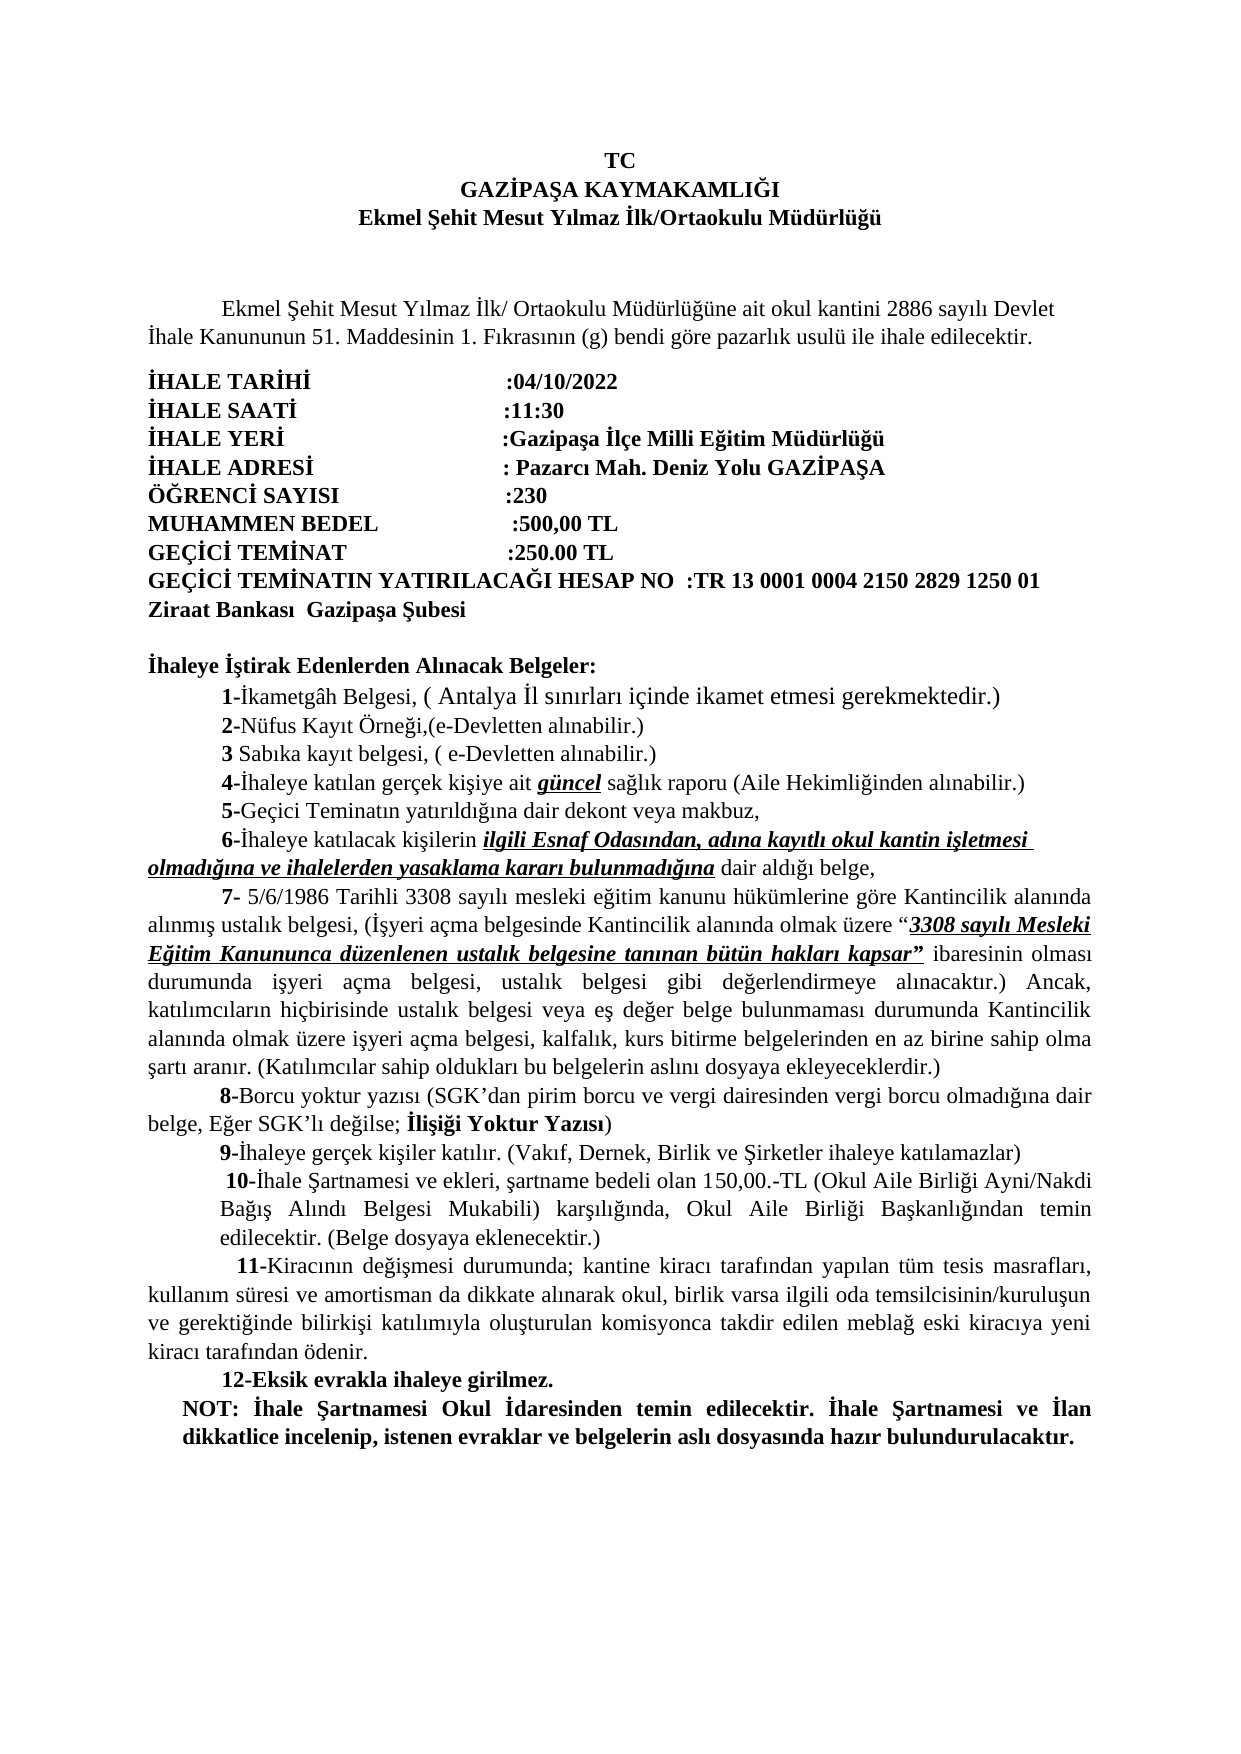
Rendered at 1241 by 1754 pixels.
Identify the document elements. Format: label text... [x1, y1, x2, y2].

text 9-İhaleye gerçek kişiler katılır. (Vakıf, Dernek, Birlik ve Şirketler ihaleye katılamazlar) [219, 1139, 1093, 1165]
text 11-Kiracının değişmesi durumunda; kantine kiracı tarafından yapılan tüm tesis masrafları, kullanım süresi ve amortisman da dikkate alınarak okul, birlik varsa ilgili oda temsilcisinin/kuruluşun ve gerektiğinde bilirkişi katılımıyla oluşturulan komisyonca takdir edilen meblağ eski kiracıya yeni kiracı tarafından ödenir. [148, 1252, 1093, 1364]
text 6-İhaleye katılacak kişilerin ilgili Esnaf Odasından, adına kayıtlı okul kantin işletmesi olmadığına ve ihalelerden yasaklama kararı bulunmadığına dair aldığı belge, [148, 826, 1093, 881]
text 4-İhaleye katılan gerçek kişiye ait güncel sağlık raporu (Aile Hekimliğinden alınabilir.) [148, 769, 538, 795]
text İHALE TARİHİ :04/10/2022 [148, 368, 1093, 394]
text 4-İhaleye katılan gerçek kişiye ait güncel sağlık raporu (Aile Hekimliğinden alınabilir.) [607, 769, 1093, 795]
text TC [148, 148, 1093, 174]
text 1-İkametgâh Belgesi, ( Antalya İl sınırları içinde ikamet etmesi gerekmektedir.) [148, 681, 1093, 710]
text 10-İhale Şartnamesi ve ekleri, şartname bedeli olan 150,00.-TL (Okul Aile Birliği Ayni/Nakdi Bağış Alındı Belgesi Mukabili) karşılığında, Okul Aile Birliği Başkanlığından temin edilecektir. (Belge dosyaya eklenecektir.) [219, 1167, 1093, 1250]
text İHALE YERİ :Gazipaşa İlçe Milli Eğitim Müdürlüğü [148, 425, 1093, 451]
text Ekmel Şehit Mesut Yılmaz İlk/ Ortaokulu Müdürlüğüne ait okul kantini 2886 sayılı Devlet İhale Kanununun 51. Maddesinin 1. Fıkrasının (g) bendi göre pazarlık usulü ile ihale edilecektir. [148, 295, 1093, 349]
text ÖĞRENCİ SAYISI :230 [148, 482, 1093, 508]
text Ekmel Şehit Mesut Yılmaz İlk/Ortaokulu Müdürlüğü [148, 204, 1093, 231]
text İHALE ADRESİ : Pazarcı Mah. Deniz Yolu GAZİPAŞA [148, 453, 1093, 480]
text GEÇİCİ TEMİNATIN YATIRILACAĞI HESAP NO :TR 13 0001 0004 2150 2829 1250 01 Ziraat Bankası Gazipaşa Şubesi [148, 567, 1093, 622]
text GAZİPAŞA KAYMAKAMLIĞI [148, 176, 1093, 202]
text 3 Sabıka kayıt belgesi, ( e-Devletten alınabilir.) [148, 741, 1093, 767]
text MUHAMMEN BEDEL :500,00 TL [148, 510, 1093, 537]
text 12-Eksik evrakla ihaleye girilmez. [148, 1366, 1093, 1392]
text GEÇİCİ TEMİNAT :250.00 TL [148, 539, 1093, 565]
text 2-Nüfus Kayıt Örneği,(e-Devletten alınabilir.) [148, 712, 1093, 738]
text 8-Borcu yoktur yazısı (SGK’dan pirim borcu ve vergi dairesinden vergi borcu olmadığına dair belge, Eğer SGK’lı değilse; İlişiği Yoktur Yazısı) [148, 1082, 1093, 1137]
text 5-Geçici Teminatın yatırıldığına dair dekont veya makbuz, [148, 797, 1093, 824]
text İhaleye İştirak Edenlerden Alınacak Belgeler: [148, 653, 1093, 679]
text İHALE SAATİ :11:30 [148, 397, 1093, 423]
text 7- 5/6/1986 Tarihli 3308 sayılı mesleki eğitim kanunu hükümlerine göre Kantincilik alanında alınmış ustalık belgesi, (İşyeri açma belgesinde Kantincilik alanında olmak üzere “3308 sayılı Mesleki Eğitim Kanununca düzenlenen ustalık belgesine tanınan bütün hakları kapsar” ibaresinin olması durumunda işyeri açma belgesi, ustalık belgesi gibi değerlendirmeye alınacaktır.) Ancak, katılımcıların hiçbirisinde ustalık belgesi veya eş değer belge bulunmaması durumunda Kantincilik alanında olmak üzere işyeri açma belgesi, kalfalık, kurs bitirme belgelerinden en az birine sahip olma şartı aranır. (Katılımcılar sahip oldukları bu belgelerin aslını dosyaya ekleyeceklerdir.) [148, 883, 1093, 1080]
text NOT: İhale Şartnamesi Okul İdaresinden temin edilecektir. İhale Şartnamesi ve İlan dikkatlice incelenip, istenen evraklar ve belgelerin aslı dosyasında hazır bulundurulacaktır. [182, 1394, 1093, 1449]
